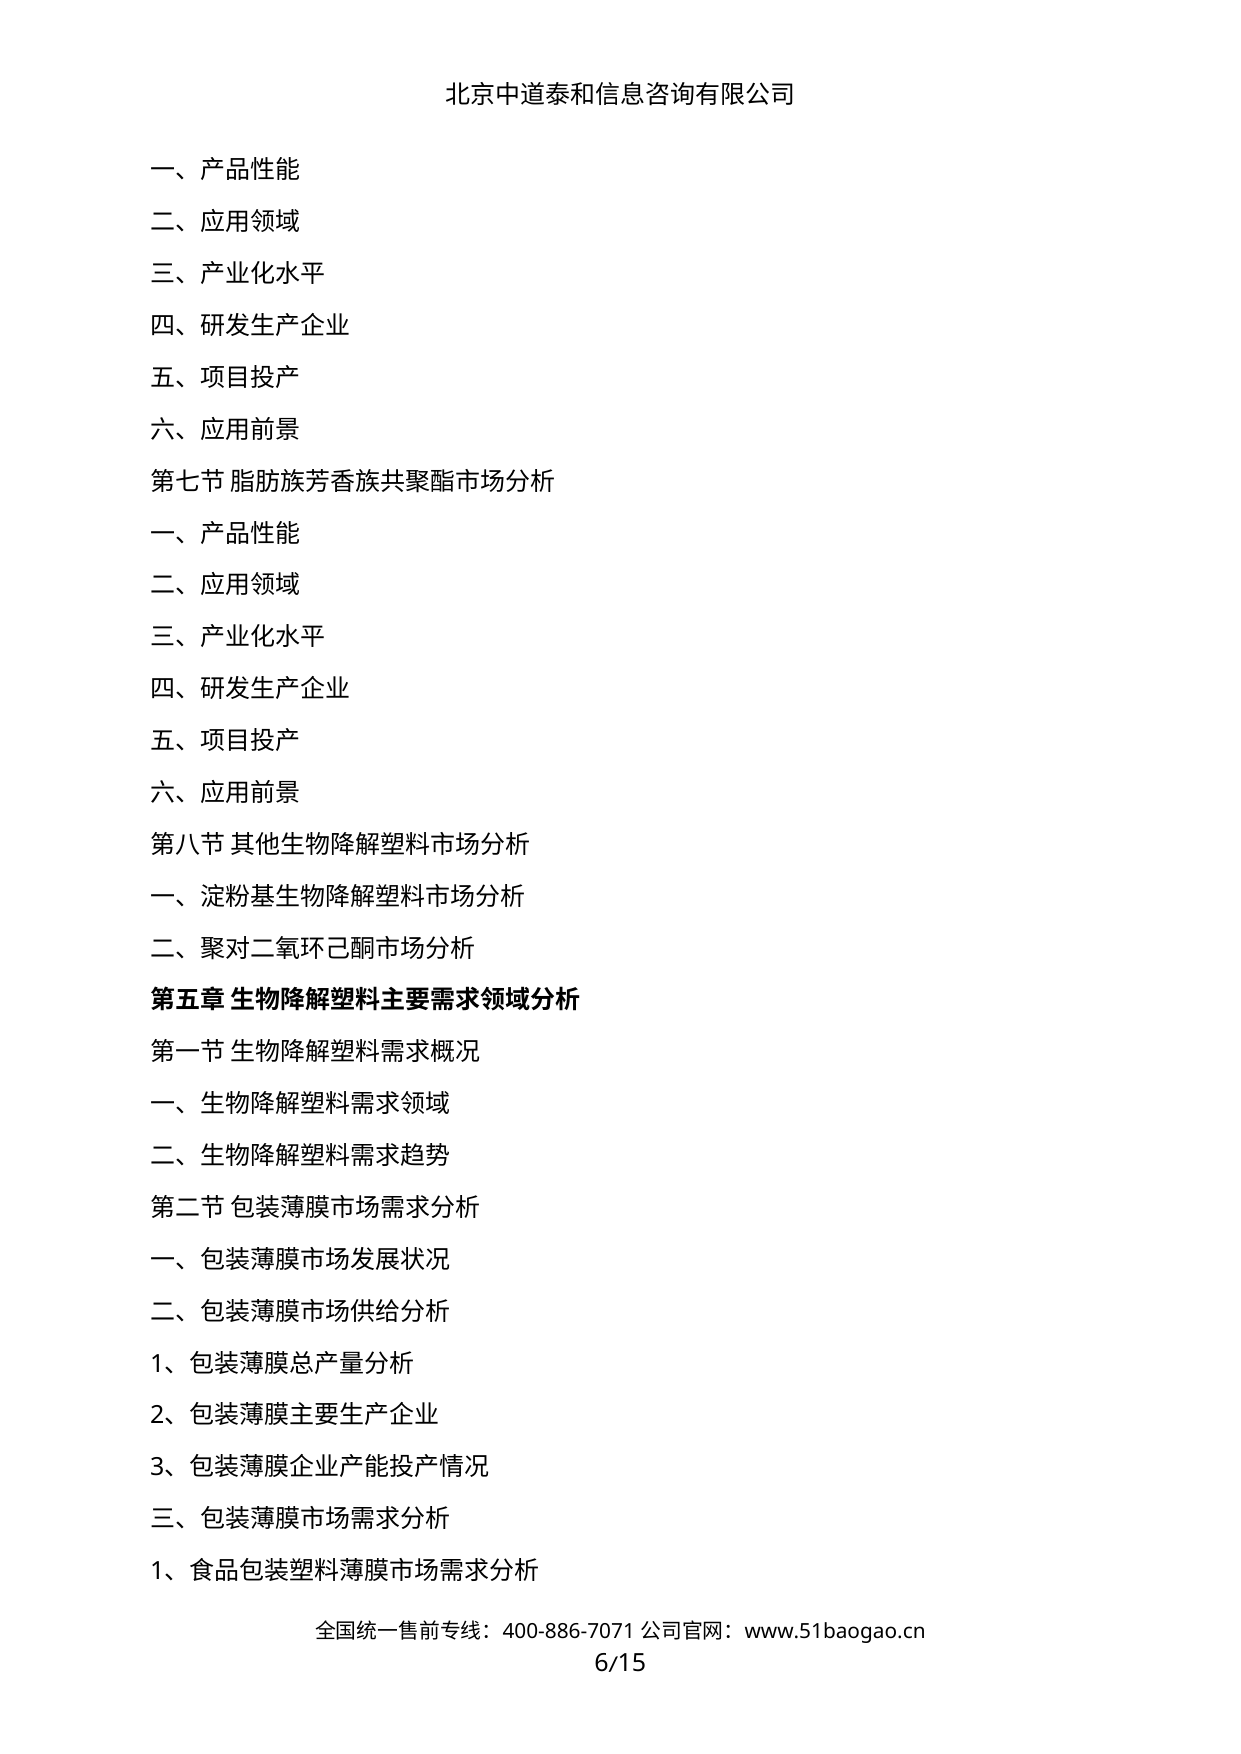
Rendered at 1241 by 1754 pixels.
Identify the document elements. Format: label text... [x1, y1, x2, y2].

text 三、产业化水平 [150, 617, 1090, 653]
text 第七节 脂肪族芳香族共聚酯市场分析 [150, 461, 1090, 497]
text 三、包装薄膜市场需求分析 [150, 1499, 1090, 1535]
text 1、包装薄膜总产量分析 [150, 1343, 1090, 1379]
text 第八节 其他生物降解塑料市场分析 [150, 824, 1090, 861]
text 五、项目投产 [150, 721, 1090, 757]
text 四、研发生产企业 [150, 669, 1090, 705]
text 一、产品性能 [150, 513, 1090, 549]
text 五、项目投产 [150, 357, 1090, 394]
text 六、应用前景 [150, 409, 1090, 446]
text 一、淀粉基生物降解塑料市场分析 [150, 876, 1090, 912]
text 2、包装薄膜主要生产企业 [150, 1395, 1090, 1431]
text 一、包装薄膜市场发展状况 [150, 1239, 1090, 1276]
text 二、生物降解塑料需求趋势 [150, 1136, 1090, 1172]
text 六、应用前景 [150, 772, 1090, 809]
text 第五章 生物降解塑料主要需求领域分析 [150, 980, 1090, 1016]
text 一、生物降解塑料需求领域 [150, 1084, 1090, 1120]
text 第一节 生物降解塑料需求概况 [150, 1032, 1090, 1068]
text 四、研发生产企业 [150, 306, 1090, 342]
text 第二节 包装薄膜市场需求分析 [150, 1187, 1090, 1224]
text 二、聚对二氧环己酮市场分析 [150, 928, 1090, 964]
text 3、包装薄膜企业产能投产情况 [150, 1447, 1090, 1483]
text 1、食品包装塑料薄膜市场需求分析 [150, 1551, 1090, 1587]
text 三、产业化水平 [150, 254, 1090, 290]
text 一、产品性能 [150, 150, 1090, 186]
text 二、应用领域 [150, 565, 1090, 601]
text 二、应用领域 [150, 202, 1090, 238]
text 二、包装薄膜市场供给分析 [150, 1291, 1090, 1327]
